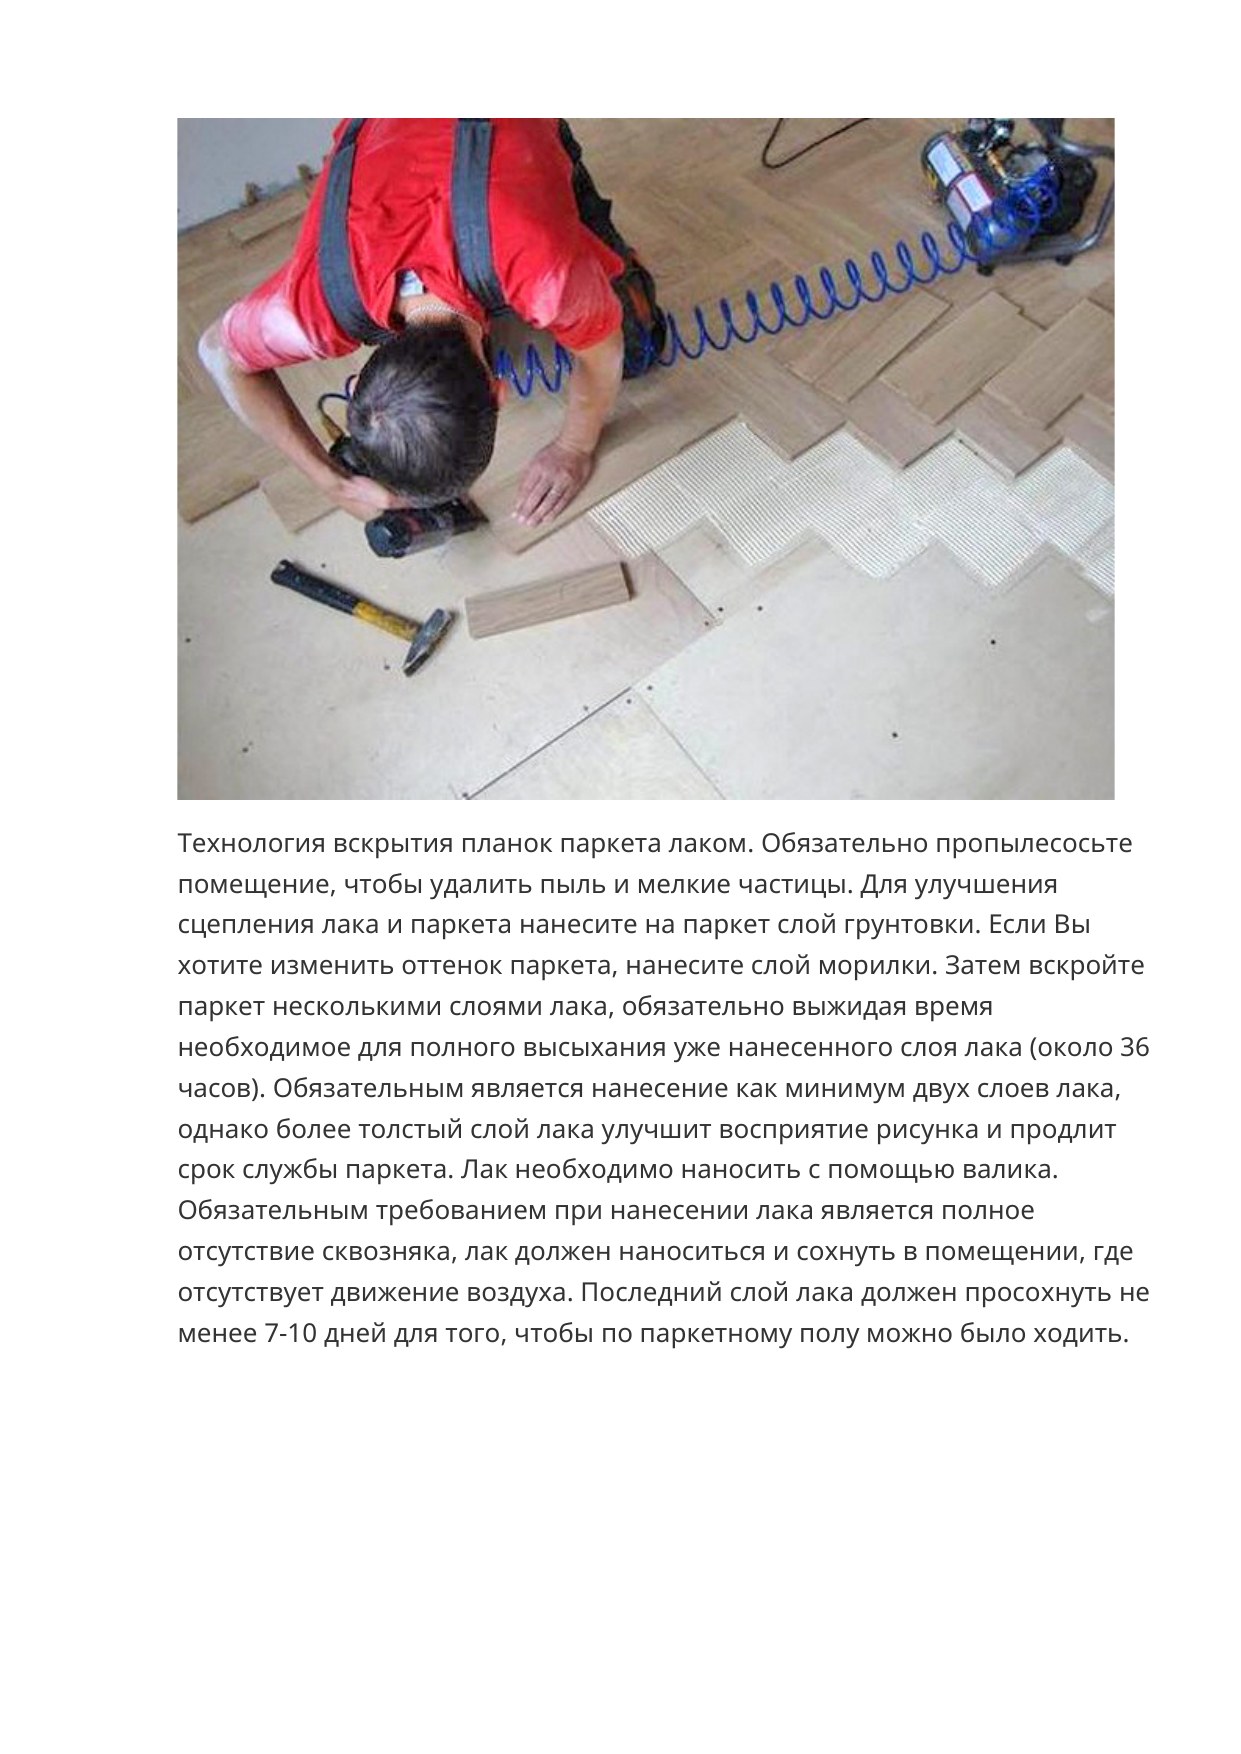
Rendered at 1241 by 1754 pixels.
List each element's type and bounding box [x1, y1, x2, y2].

text [177, 824, 1152, 1350]
picture [177, 118, 1115, 800]
